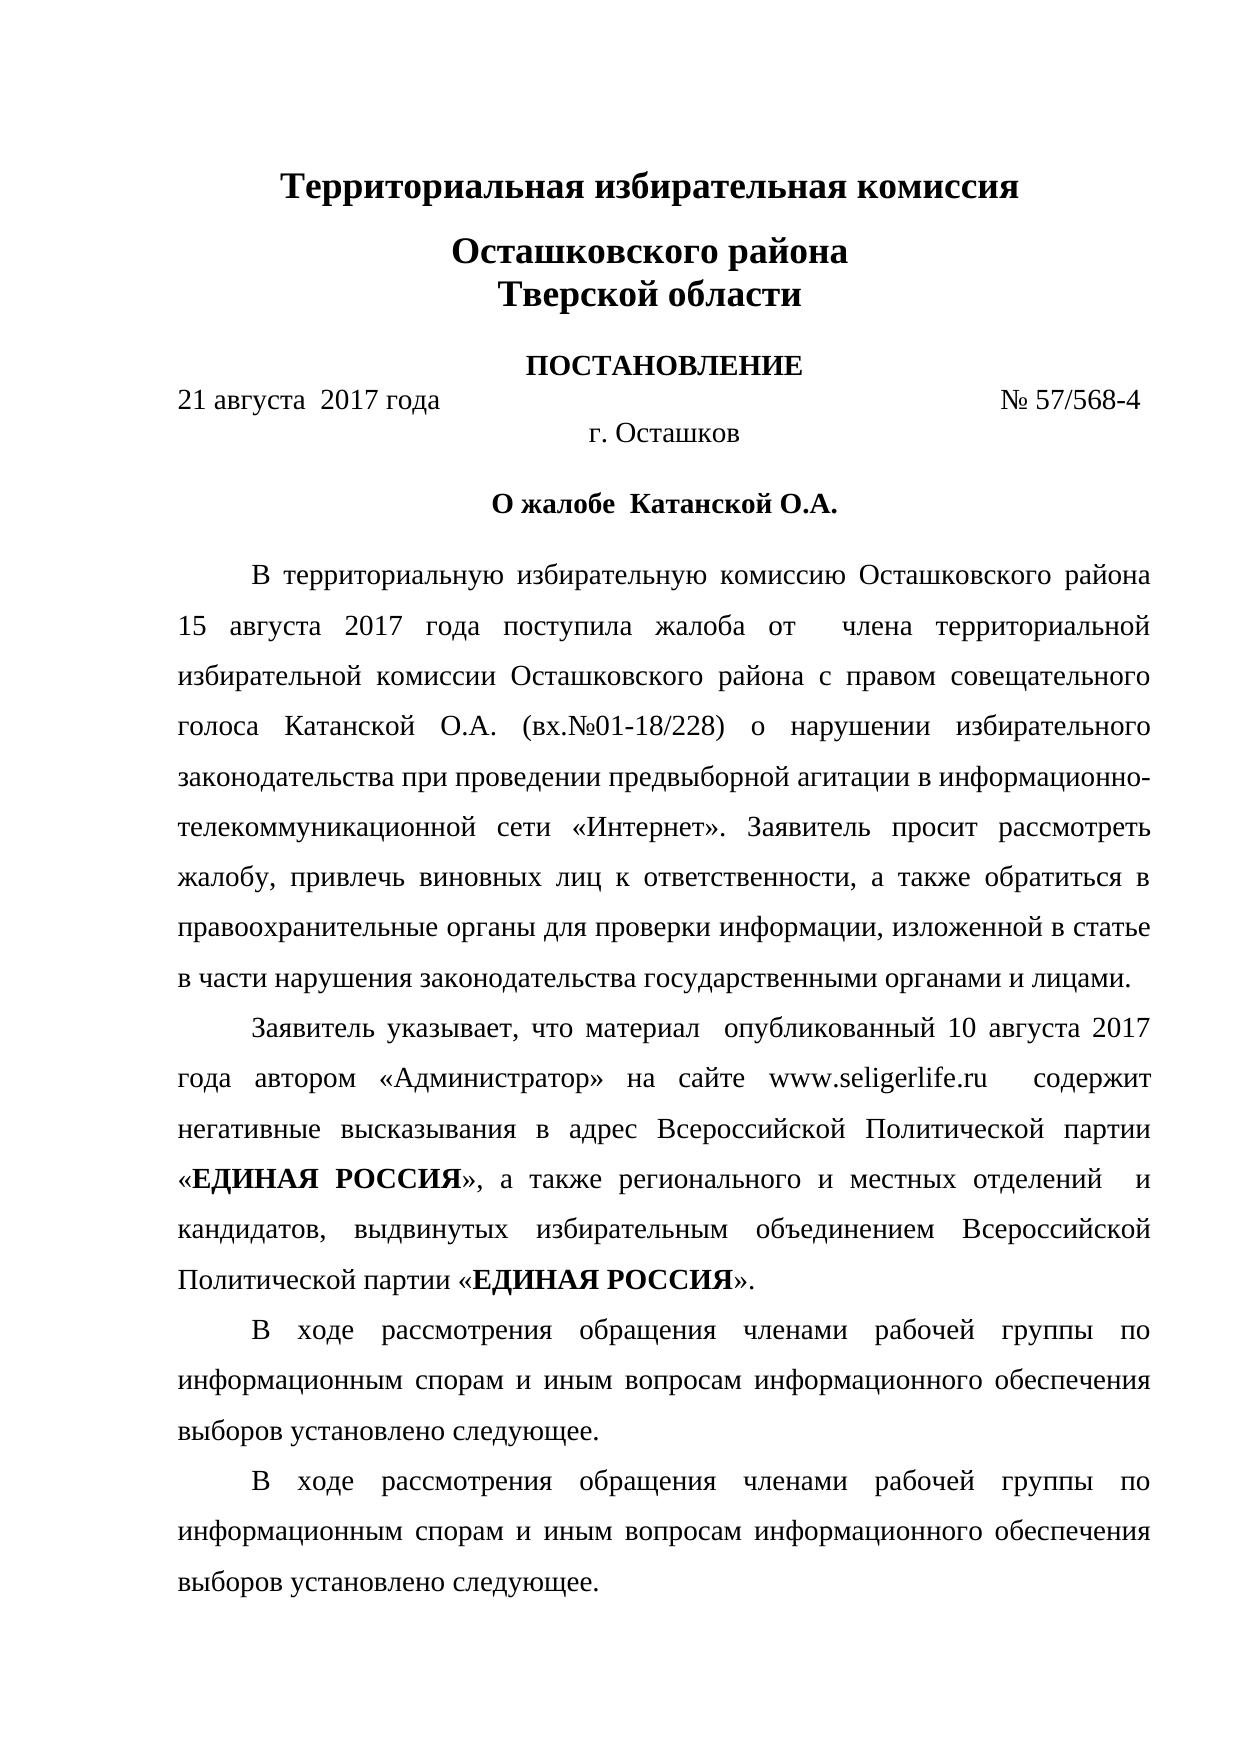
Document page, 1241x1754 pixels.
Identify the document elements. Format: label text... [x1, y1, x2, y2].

text О жалобе Катанской О.А. [177, 486, 1152, 520]
table_header Территориальная избирательная комиссия Осташковского района Тверской области [133, 118, 1167, 315]
text Заявитель указывает, что материал опубликованный 10 августа 2017 года автором «Администратор» на сайте www.seligerlife.ru содержит негативные высказывания в адрес Всероссийской Политической партии «ЕДИНАЯ РОССИЯ», а также регионального и местных отделений и кандидатов, выдвинутых избирательным объединением Всероссийской Политической партии «ЕДИНАЯ РОССИЯ». [177, 1010, 1152, 1295]
text ПОСТАНОВЛЕНИЕ [177, 348, 1152, 382]
text В территориальную избирательную комиссию Осташковского района 15 августа 2017 года поступила жалоба от члена территориальной избирательной комиссии Осташковского района с правом совещательного голоса Катанской О.А. (вх.№01-18/228) о нарушении избирательного законодательства при проведении предвыборной агитации в информационно-телекоммуникационной сети «Интернет». Заявитель просит рассмотреть жалобу, привлечь виновных лиц к ответственности, а также обратиться в правоохранительные органы для проверки информации, изложенной в статье в части нарушения законодательства государственными органами и лицами. [177, 557, 1152, 993]
text В ходе рассмотрения обращения членами рабочей группы по информационным спорам и иным вопросам информационного обеспечения выборов установлено следующее. [177, 1312, 1152, 1446]
text 21 августа 2017 года № 57/568-4 [177, 382, 1152, 415]
text В ходе рассмотрения обращения членами рабочей группы по информационным спорам и иным вопросам информационного обеспечения выборов установлено следующее. [177, 1463, 1152, 1597]
text г. Осташков [177, 415, 1152, 449]
